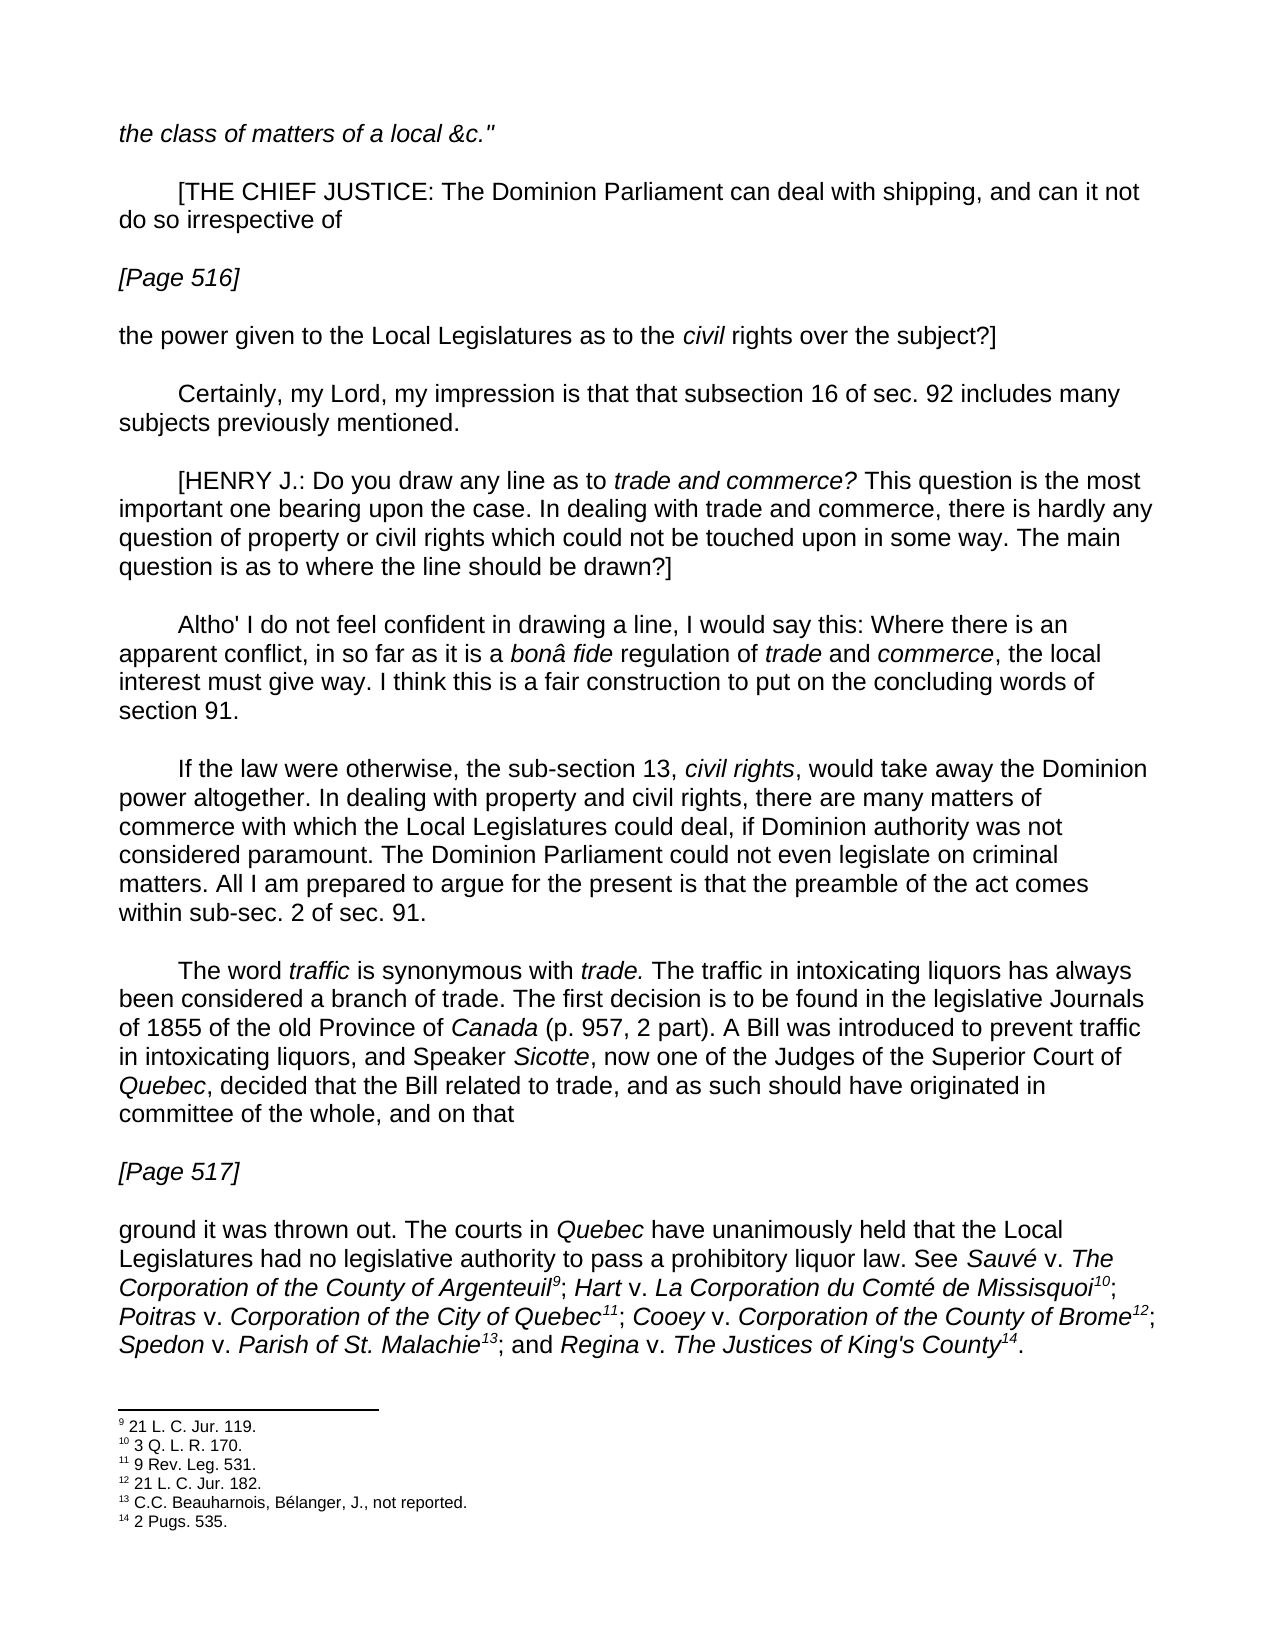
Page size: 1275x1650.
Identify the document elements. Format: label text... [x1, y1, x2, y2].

text If the law were otherwise, the sub-section 13, civil rights, would take away the Dominion power altogether. In dealing with property and civil rights, there are many matters of commerce with which the Local Legislatures could deal, if Dominion authority was not considered paramount. The Dominion Parliament could not even legislate on criminal matters. All I am prepared to argue for the present is that the preamble of the act comes within sub-sec. 2 of sec. 91. [118, 754, 1156, 926]
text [118, 118, 1156, 147]
text Certainly, my Lord, my impression is that that subsection 16 of sec. 92 includes many subjects previously mentioned. [118, 379, 1156, 436]
text [HENRY J.: Do you draw any line as to trade and commerce? This question is the most important one bearing upon the case. In dealing with trade and commerce, there is hardly any question of property or civil rights which could not be touched upon in some way. The main question is as to where the line should be drawn?] [118, 466, 1156, 581]
text The word traffic is synonymous with trade. The traffic in intoxicating liquors has always been considered a branch of trade. The first decision is to be found in the legislative Journals of 1855 of the old Province of Canada (p. 957, 2 part). A Bill was introduced to prevent traffic in intoxicating liquors, and Speaker Sicotte, now one of the Judges of the Superior Court of Quebec, decided that the Bill related to trade, and as such should have originated in committee of the whole, and on that [118, 956, 1156, 1128]
text the power given to the Local Legislatures as to the civil rights over the subject?] [118, 321, 1156, 350]
text [THE CHIEF JUSTICE: The Dominion Parliament can deal with shipping, and can it not do so irrespective of [118, 176, 1156, 234]
text Altho' I do not feel confident in drawing a line, I would say this: Where there is an apparent conflict, in so far as it is a bonâ fide regulation of trade and commerce, the local interest must give way. I think this is a fair construction to put on the concluding words of section 91. [118, 610, 1156, 725]
text [Page 516] [118, 263, 1156, 292]
text ground it was thrown out. The courts in Quebec have unanimously held that the Local Legislatures had no legislative authority to pass a prohibitory liquor law. See Sauvé v. The Corporation of the County of Argenteuil; Hart v. La Corporation du Comté de Missisquoi; Poitras v. Corporation of the City of Quebec; Cooey v. Corporation of the County of Brome; Spedon v. Parish of St. Malachie; and Regina v. The Justices of King's County. [118, 1215, 1156, 1359]
text [Page 517] [118, 1157, 1156, 1186]
